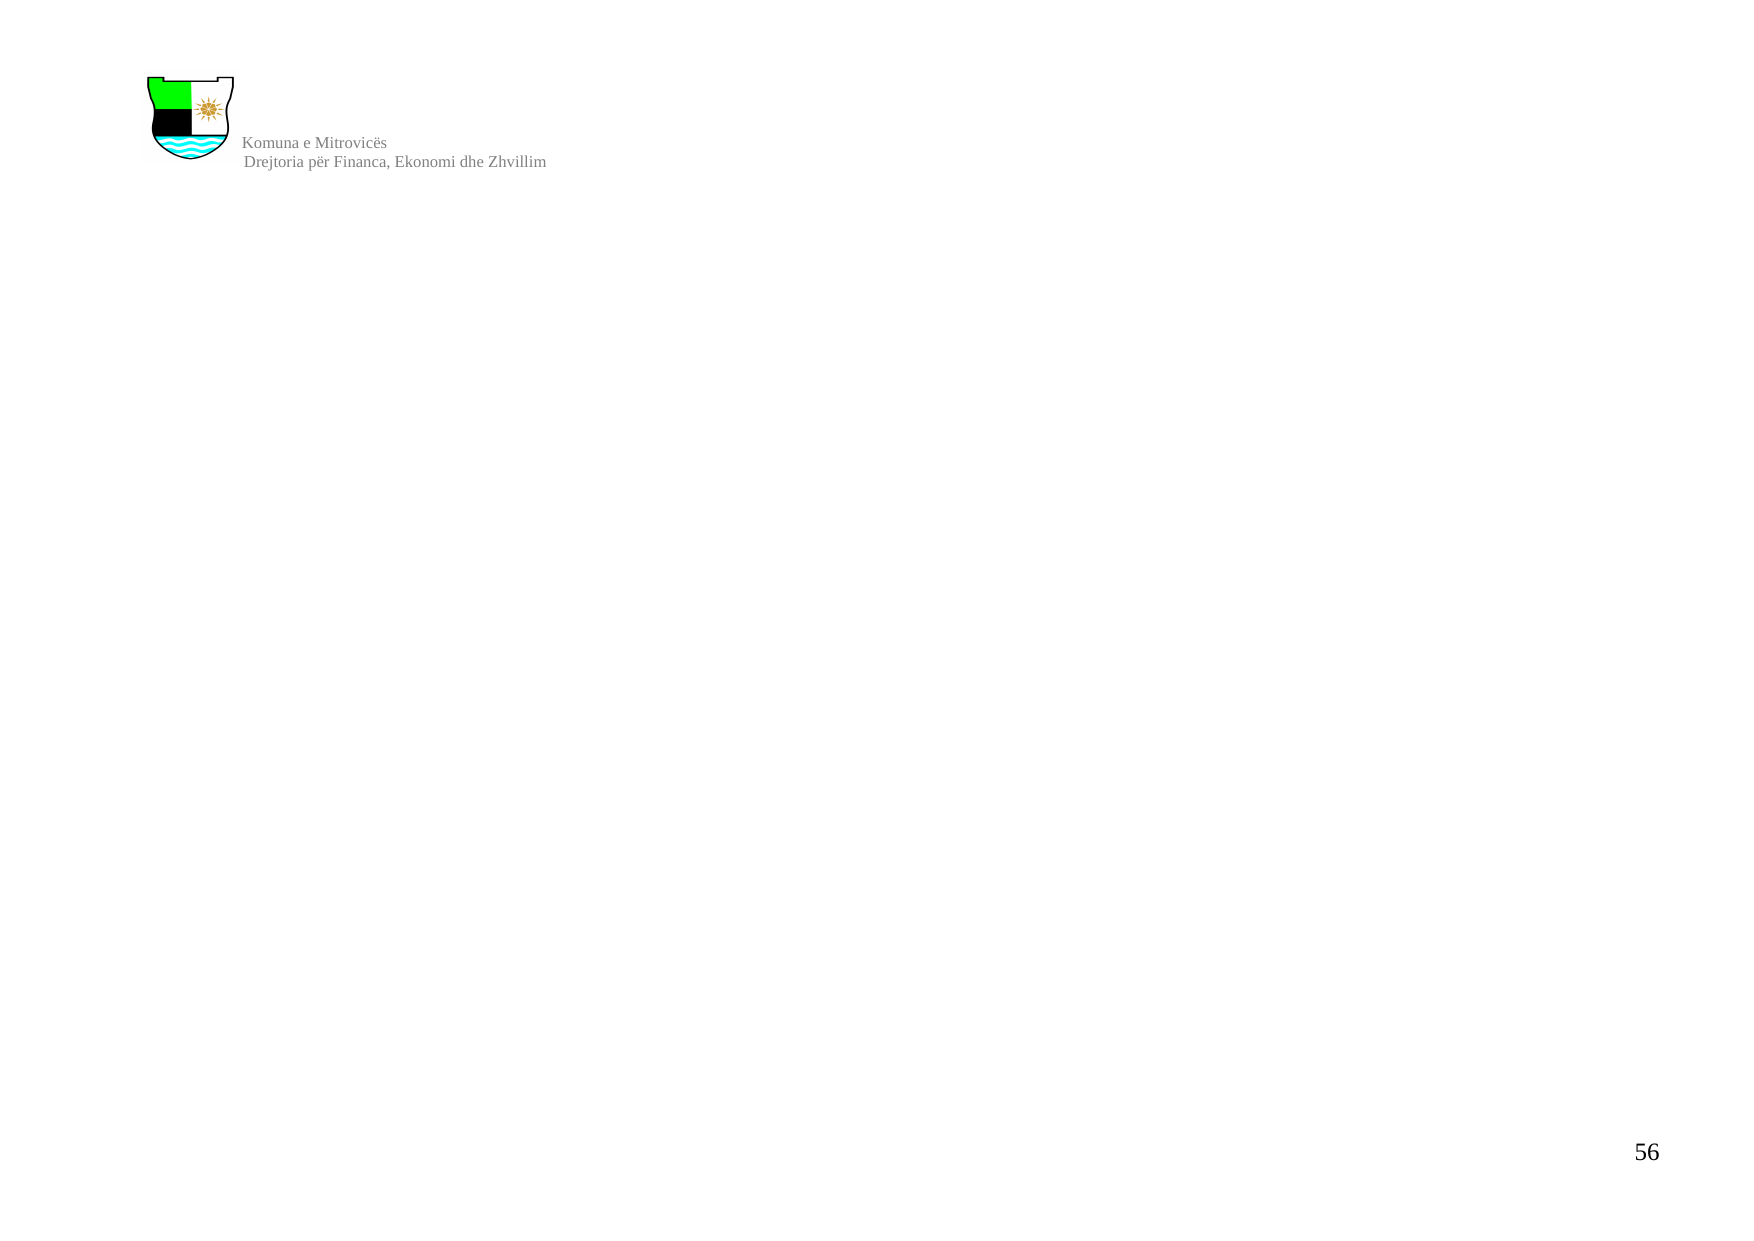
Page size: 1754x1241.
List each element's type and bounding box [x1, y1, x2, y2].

picture [140, 68, 241, 163]
